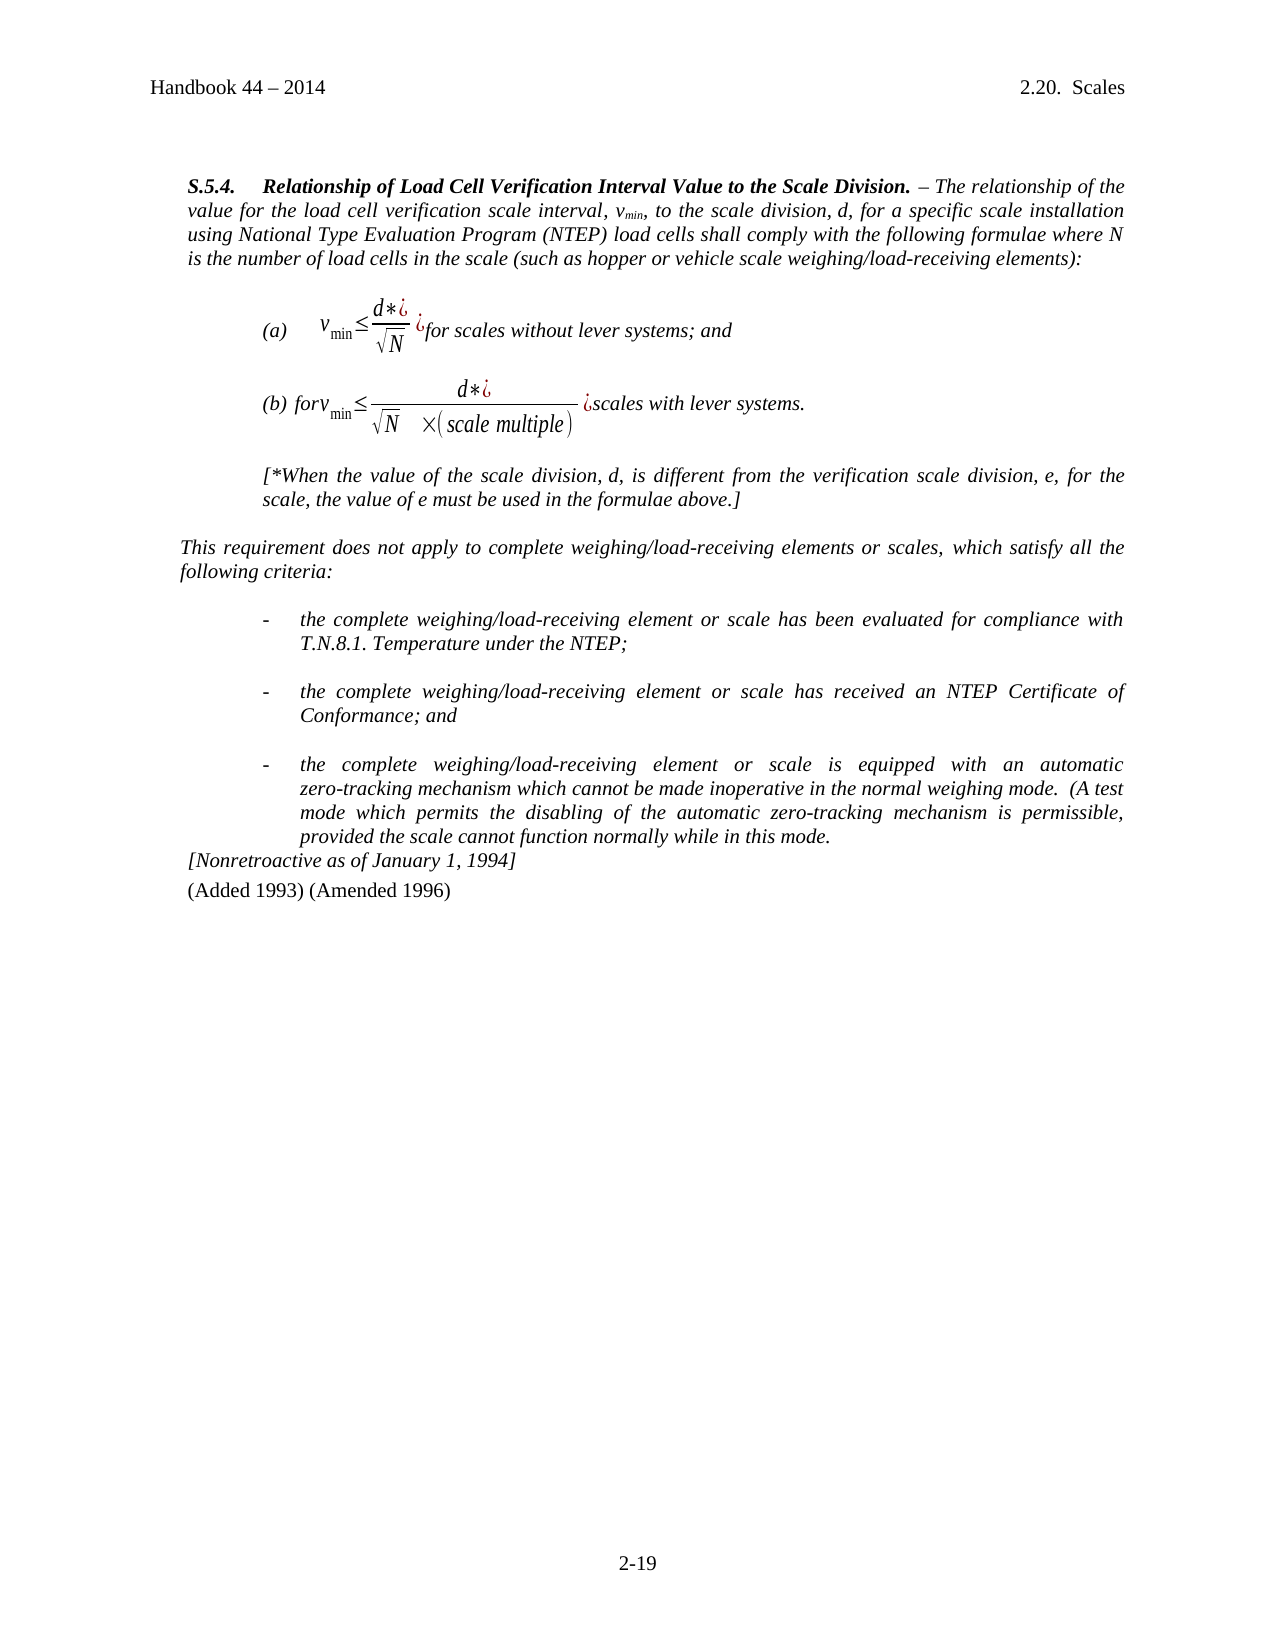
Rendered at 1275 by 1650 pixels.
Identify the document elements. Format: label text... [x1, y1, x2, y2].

text This requirement does not apply to complete weighing/load-receiving elements or scales, which satisfy all the following criteria: [180, 535, 1125, 583]
text [*When the value of the scale division, d, is different from the verification scale division, e, for the scale, the value of e must be used in the formulae above.] [262, 463, 1125, 511]
text S.5.4. Relationship of Load Cell Verification Interval Value to the Scale Division. – The relationship of the value for the load cell verification scale interval, vmin, to the scale division, d, for a specific scale installation using National Type Evaluation Program (NTEP) load cells shall comply with the following formulae where N is the number of load cells in the scale (such as hopper or vehicle scale weighing/load-receiving elements): [187, 174, 1125, 270]
text (a) for scales without lever systems; and [187, 318, 1125, 342]
list the complete weighing/load-receiving element or scale is equipped with an automatic zero-tracking mechanism which cannot be made inoperative in the normal weighing mode. (A test mode which permits the disabling of the automatic zero-tracking mechanism is permissible, provided the scale cannot function normally while in this mode. [262, 752, 1125, 848]
list the complete weighing/load-receiving element or scale has received an NTEP Certificate of Conformance; and [262, 679, 1125, 727]
text (b) for scales with lever systems. [187, 391, 1125, 415]
text (Added 1993) (Amended 1996) [187, 878, 1125, 902]
list the complete weighing/load-receiving element or scale has been evaluated for compliance with T.N.8.1. Temperature under the NTEP; [262, 607, 1125, 655]
text [Nonretroactive as of January 1, 1994] [187, 848, 1125, 872]
